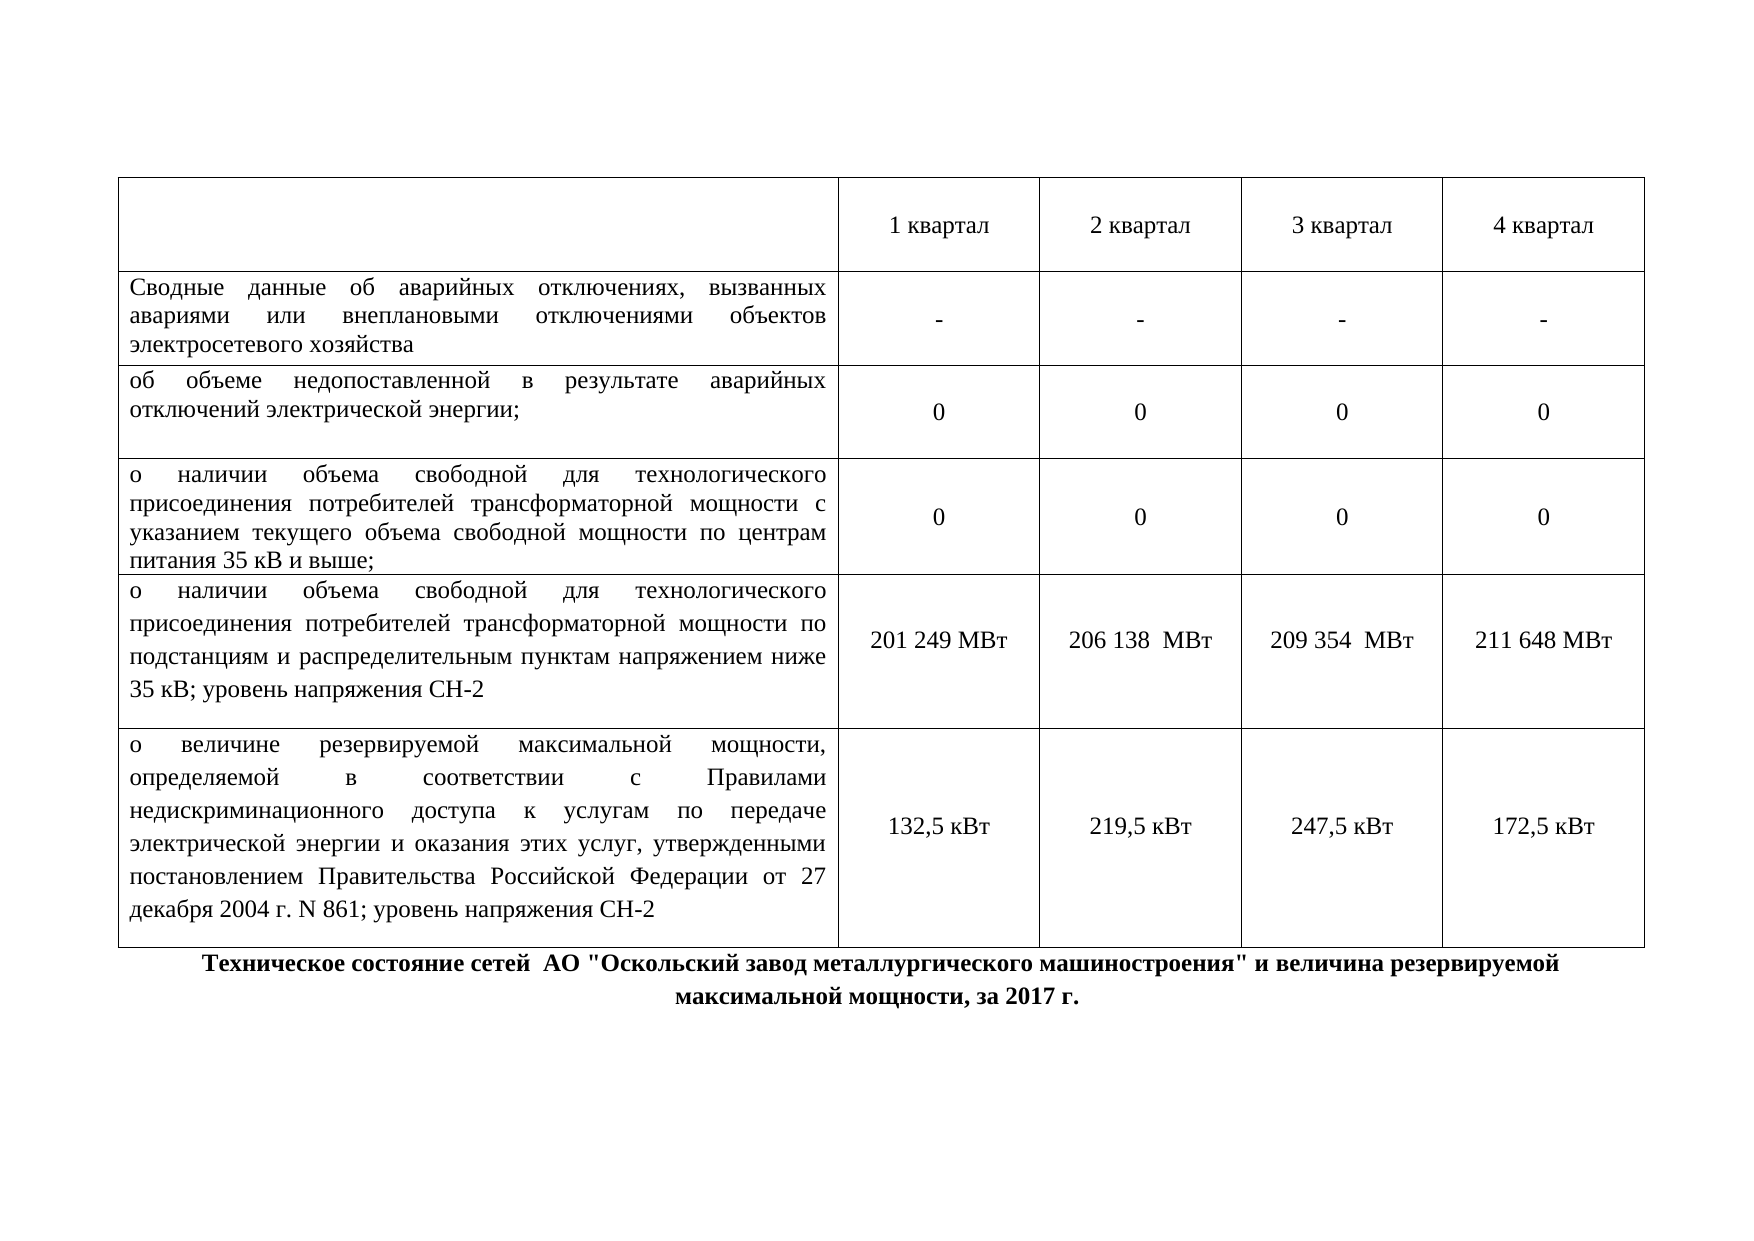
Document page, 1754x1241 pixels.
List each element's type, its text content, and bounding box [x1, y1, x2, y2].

table_header 3 квартал [1242, 178, 1442, 271]
table_cell - [839, 272, 1039, 364]
table_cell 0 [1443, 366, 1644, 458]
table_cell о наличии объема свободной для технологического присоединения потребителей трансформаторной мощности с указанием текущего объема свободной мощности по центрам питания 35 кВ и выше; [119, 459, 838, 574]
table_cell о величине резервируемой максимальной мощности, определяемой в соответствии с Правилами недискриминационного доступа к услугам по передаче электрической энергии и оказания этих услуг, утвержденными постановлением Правительства Российской Федерации от 27 декабря 2004 г. N 861; уровень напряжения СН-2 [119, 729, 838, 947]
table_header 4 квартал [1443, 178, 1644, 271]
table_cell 219,5 кВт [1040, 729, 1241, 947]
table_cell 0 [1040, 459, 1241, 574]
table_cell 211 648 МВт [1443, 575, 1644, 728]
table_cell 0 [839, 459, 1039, 574]
table_cell 0 [839, 366, 1039, 458]
table_cell 209 354 МВт [1242, 575, 1442, 728]
table_cell - [1443, 272, 1644, 364]
table_cell о наличии объема свободной для технологического присоединения потребителей трансформаторной мощности по подстанциям и распределительным пунктам напряжением ниже 35 кВ; уровень напряжения СН-2 [119, 575, 838, 728]
table_cell 0 [1040, 366, 1241, 458]
table_cell 206 138 МВт [1040, 575, 1241, 728]
table_header 2 квартал [1040, 178, 1241, 271]
text Техническое состояние сетей АО "Оскольский завод металлургического машиностроения" и величина резервируемой максимальной мощности, за 2017 г. [118, 948, 1636, 1010]
table_cell об объеме недопоставленной в результате аварийных отключений электрической энергии; [119, 366, 838, 458]
table_header [119, 178, 838, 271]
table_cell Сводные данные об аварийных отключениях, вызванных авариями или внеплановыми отключениями объектов электросетевого хозяйства [119, 272, 838, 364]
table_cell 0 [1242, 459, 1442, 574]
table_cell 0 [1242, 366, 1442, 458]
table_cell - [1040, 272, 1241, 364]
table_cell 201 249 МВт [839, 575, 1039, 728]
table_cell - [1242, 272, 1442, 364]
table_cell 247,5 кВт [1242, 729, 1442, 947]
table_cell 0 [1443, 459, 1644, 574]
table_cell 172,5 кВт [1443, 729, 1644, 947]
table_header 1 квартал [839, 178, 1039, 271]
table_cell 132,5 кВт [839, 729, 1039, 947]
